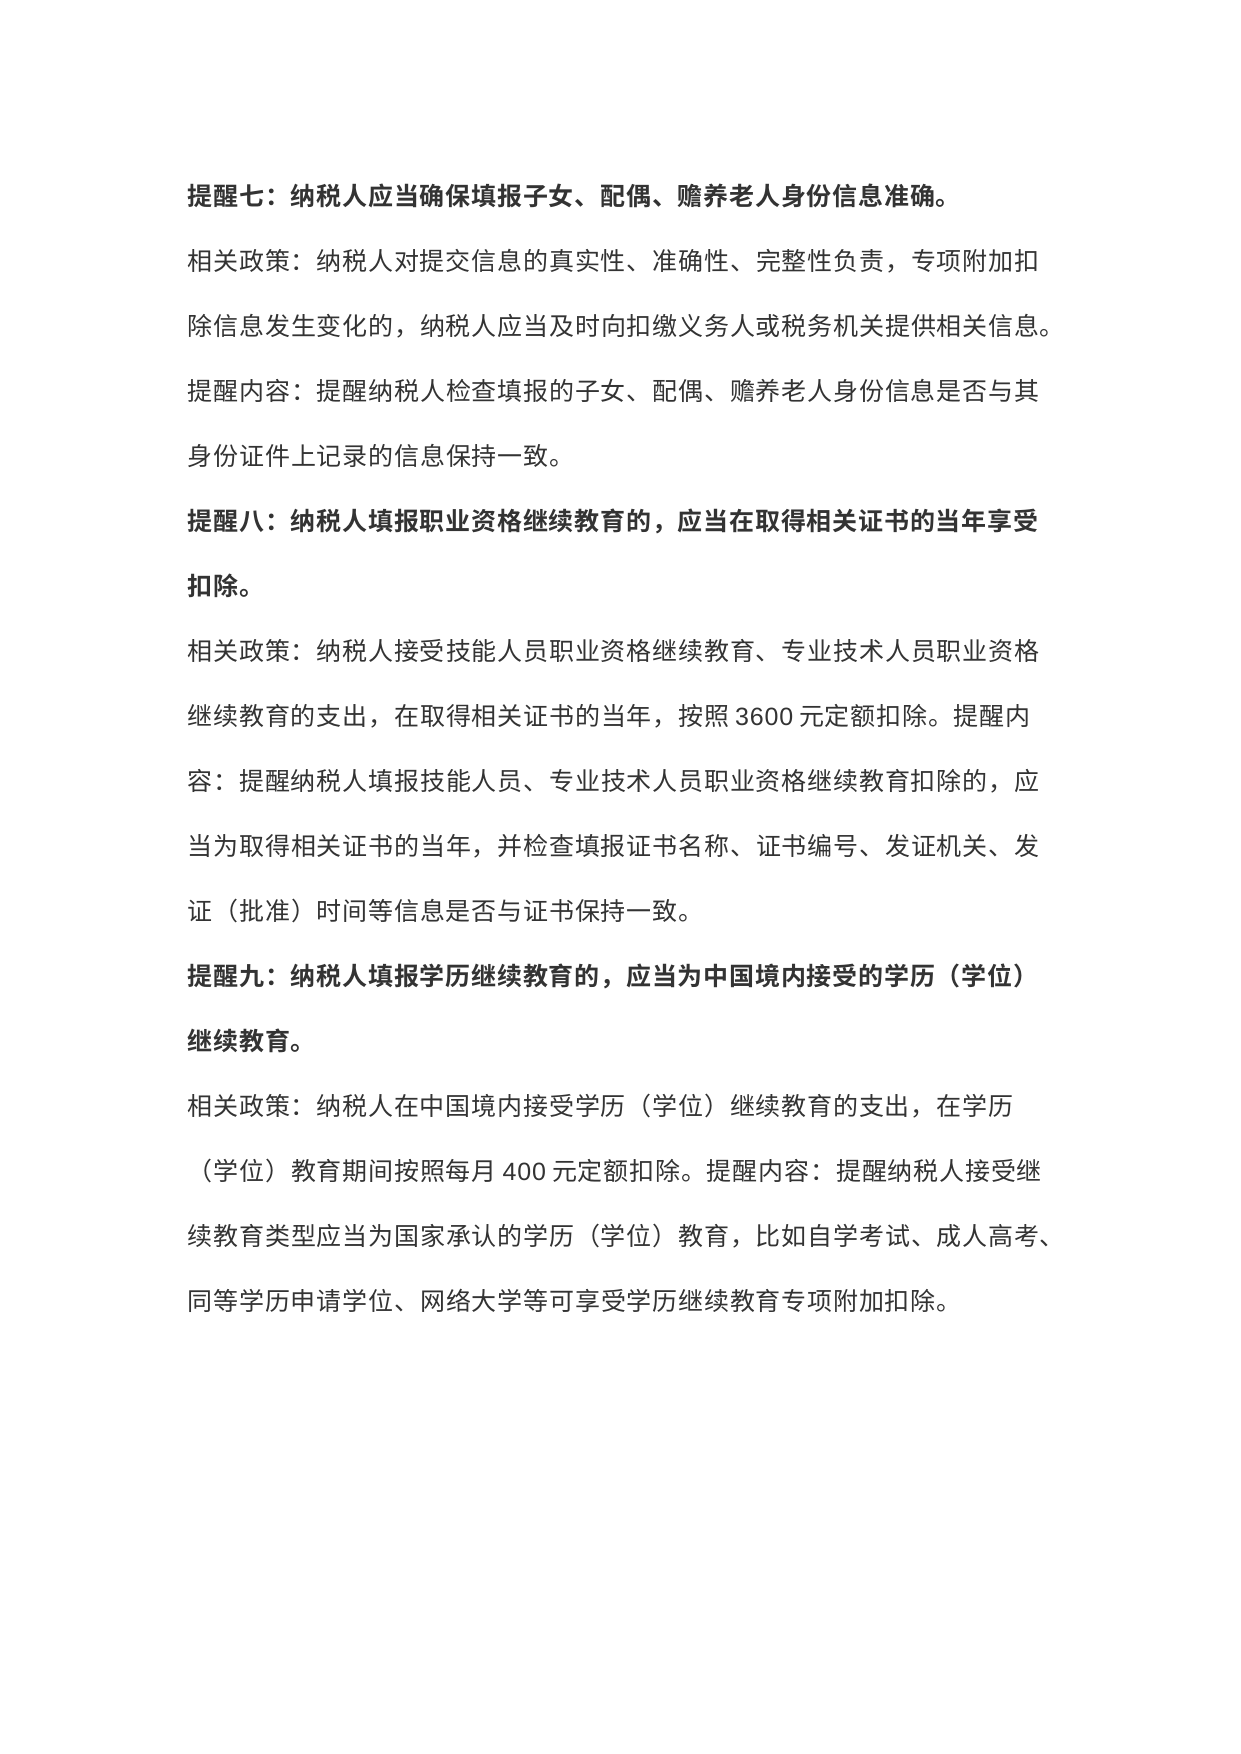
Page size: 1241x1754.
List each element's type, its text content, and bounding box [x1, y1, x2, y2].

text 提醒七：纳税人应当确保填报子女、配偶、赡养老人身份信息准确。 [187, 162, 1053, 227]
text 提醒八：纳税人填报职业资格继续教育的，应当在取得相关证书的当年享受扣除。 [187, 487, 1053, 617]
text 提醒九：纳税人填报学历继续教育的，应当为中国境内接受的学历（学位）继续教育。 [187, 942, 1053, 1072]
text 相关政策：纳税人对提交信息的真实性、准确性、完整性负责，专项附加扣除信息发生变化的，纳税人应当及时向扣缴义务人或税务机关提供相关信息。提醒内容：提醒纳税人检查填报的子女、配偶、赡养老人身份信息是否与其身份证件上记录的信息保持一致。 [187, 227, 1053, 487]
text 相关政策：纳税人接受技能人员职业资格继续教育、专业技术人员职业资格继续教育的支出，在取得相关证书的当年，按照3600元定额扣除。提醒内容：提醒纳税人填报技能人员、专业技术人员职业资格继续教育扣除的，应当为取得相关证书的当年，并检查填报证书名称、证书编号、发证机关、发证（批准）时间等信息是否与证书保持一致。 [187, 617, 1053, 942]
text 相关政策：纳税人在中国境内接受学历（学位）继续教育的支出，在学历（学位）教育期间按照每月400元定额扣除。提醒内容：提醒纳税人接受继续教育类型应当为国家承认的学历（学位）教育，比如自学考试、成人高考、同等学历申请学位、网络大学等可享受学历继续教育专项附加扣除。 [187, 1072, 1053, 1332]
